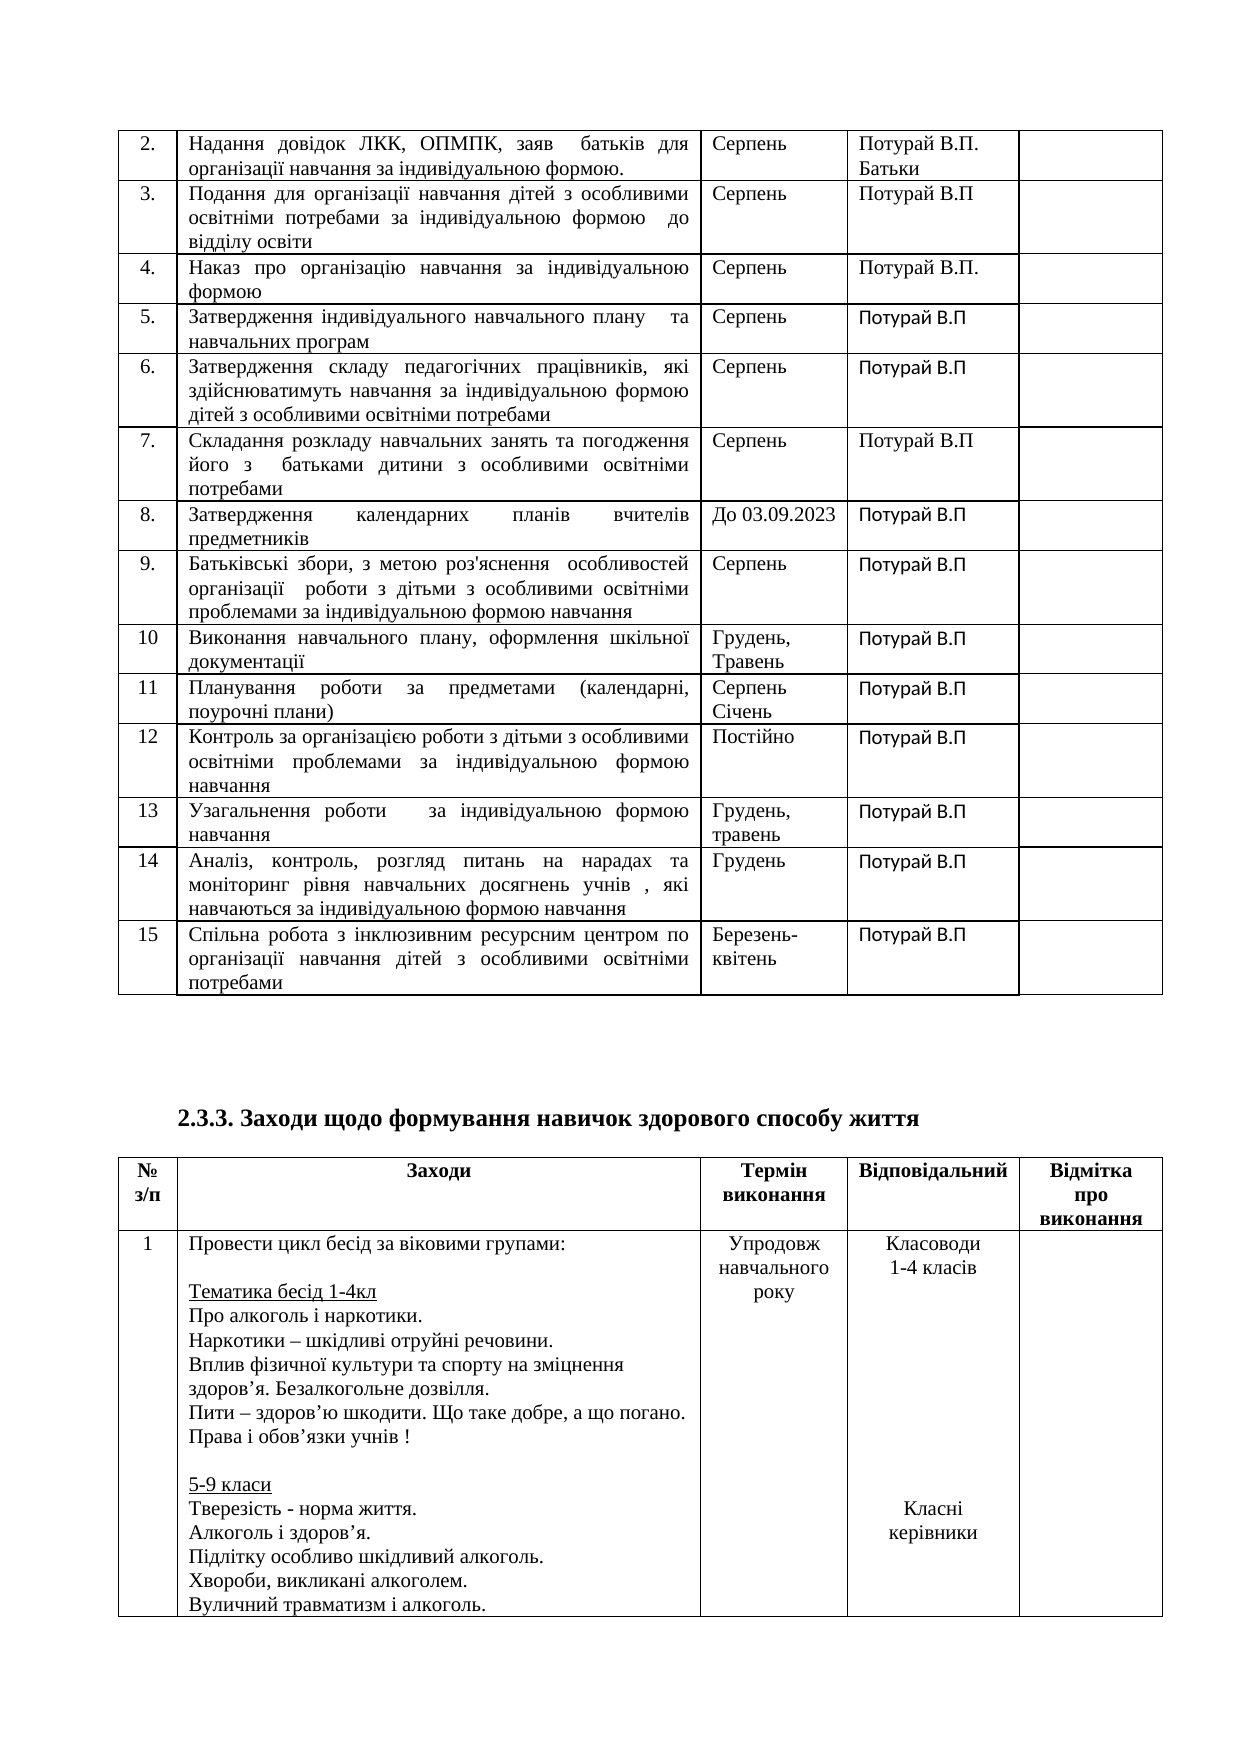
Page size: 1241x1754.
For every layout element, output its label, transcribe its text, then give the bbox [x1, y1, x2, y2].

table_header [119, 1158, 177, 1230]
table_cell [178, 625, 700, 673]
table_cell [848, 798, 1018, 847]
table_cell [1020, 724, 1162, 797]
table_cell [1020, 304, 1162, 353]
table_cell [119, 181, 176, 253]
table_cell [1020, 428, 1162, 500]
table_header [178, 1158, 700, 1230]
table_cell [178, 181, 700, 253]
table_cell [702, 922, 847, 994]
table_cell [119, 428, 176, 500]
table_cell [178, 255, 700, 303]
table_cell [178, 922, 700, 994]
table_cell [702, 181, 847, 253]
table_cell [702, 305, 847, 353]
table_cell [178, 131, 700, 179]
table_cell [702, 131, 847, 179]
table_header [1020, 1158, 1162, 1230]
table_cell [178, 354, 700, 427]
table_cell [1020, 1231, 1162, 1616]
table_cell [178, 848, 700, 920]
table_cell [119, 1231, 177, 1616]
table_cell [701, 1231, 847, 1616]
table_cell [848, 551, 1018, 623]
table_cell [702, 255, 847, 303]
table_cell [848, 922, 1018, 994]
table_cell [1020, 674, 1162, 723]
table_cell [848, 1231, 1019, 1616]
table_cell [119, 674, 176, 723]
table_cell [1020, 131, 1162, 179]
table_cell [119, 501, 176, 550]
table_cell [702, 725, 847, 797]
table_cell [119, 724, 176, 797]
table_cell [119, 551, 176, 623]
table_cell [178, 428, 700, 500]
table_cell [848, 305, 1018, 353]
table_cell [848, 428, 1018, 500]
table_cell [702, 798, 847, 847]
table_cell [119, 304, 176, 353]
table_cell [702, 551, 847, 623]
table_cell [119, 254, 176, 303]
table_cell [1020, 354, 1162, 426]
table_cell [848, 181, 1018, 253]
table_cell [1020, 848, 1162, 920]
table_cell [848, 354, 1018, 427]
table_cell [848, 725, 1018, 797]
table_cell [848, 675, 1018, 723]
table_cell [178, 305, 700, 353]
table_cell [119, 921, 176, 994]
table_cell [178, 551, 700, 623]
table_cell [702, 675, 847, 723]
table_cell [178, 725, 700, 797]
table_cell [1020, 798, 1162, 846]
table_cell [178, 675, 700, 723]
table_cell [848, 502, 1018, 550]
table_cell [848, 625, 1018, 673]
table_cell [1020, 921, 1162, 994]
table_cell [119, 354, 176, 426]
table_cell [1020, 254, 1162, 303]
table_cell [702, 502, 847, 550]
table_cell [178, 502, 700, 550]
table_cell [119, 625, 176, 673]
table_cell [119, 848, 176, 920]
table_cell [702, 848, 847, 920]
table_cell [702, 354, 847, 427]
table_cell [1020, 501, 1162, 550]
text 2.3.3. Заходи щодо формування навичок здорового способу життя [177, 1103, 1152, 1132]
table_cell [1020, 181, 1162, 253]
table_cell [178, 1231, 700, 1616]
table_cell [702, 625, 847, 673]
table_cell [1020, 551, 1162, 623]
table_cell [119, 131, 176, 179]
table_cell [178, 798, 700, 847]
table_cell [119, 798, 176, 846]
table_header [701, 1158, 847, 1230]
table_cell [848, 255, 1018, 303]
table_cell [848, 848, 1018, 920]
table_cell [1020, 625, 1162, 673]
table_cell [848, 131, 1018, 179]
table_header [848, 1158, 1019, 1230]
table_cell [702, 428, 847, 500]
